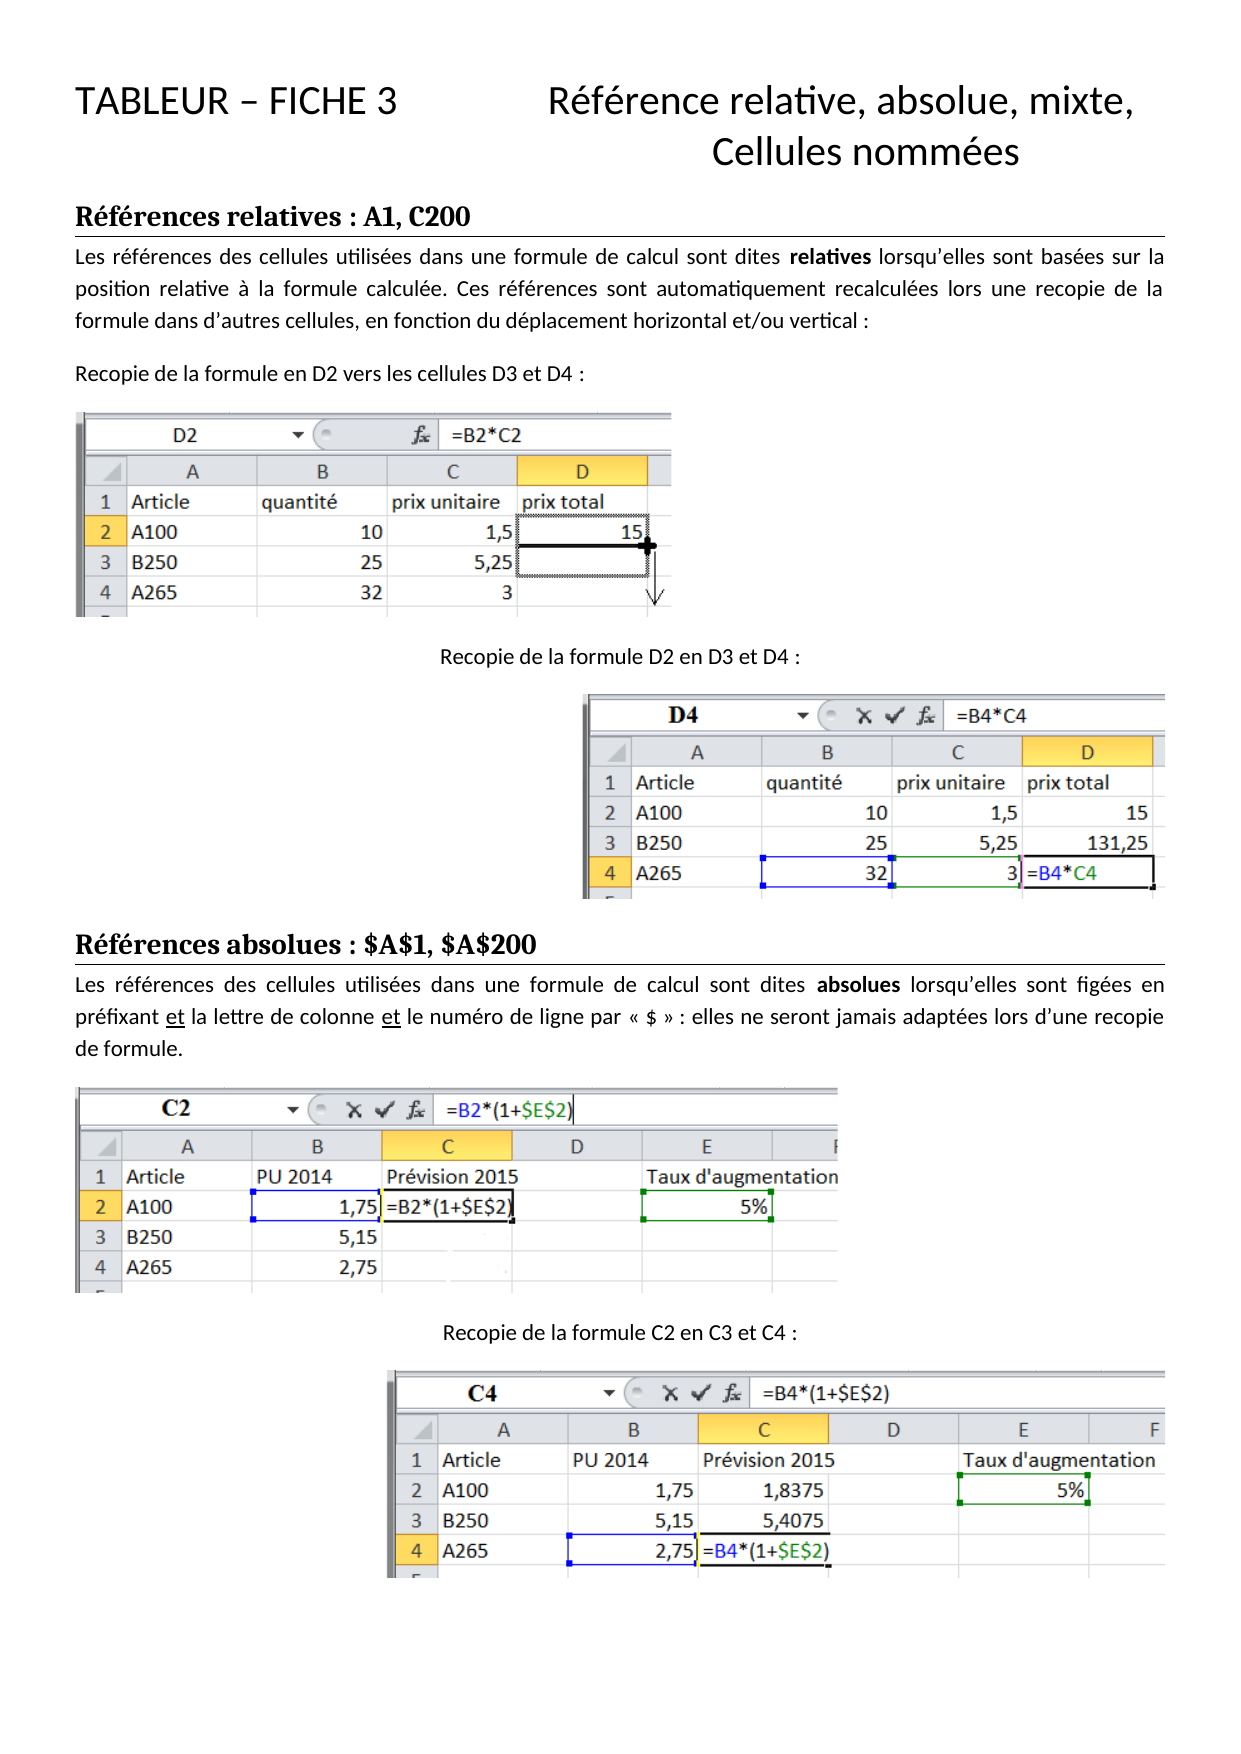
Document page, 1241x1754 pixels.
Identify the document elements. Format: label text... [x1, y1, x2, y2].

text Les références des cellules utilisées dans une formule de calcul sont dites relatives lorsqu’elles sont basées sur la position relative à la formule calculée. Ces références sont automatiquement recalculées lors une recopie de la formule dans d’autres cellules, en fonction du déplacement horizontal et/ou vertical : [75, 242, 1165, 334]
text Recopie de la formule en D2 vers les cellules D3 et D4 : [75, 359, 1165, 387]
picture [75, 1087, 838, 1293]
picture [582, 694, 1166, 899]
subtitle Références relatives : A1, C200 [75, 200, 1165, 236]
text Recopie de la formule C2 en C3 et C4 : [75, 1318, 1165, 1346]
subtitle Références absolues : $A$1, $A$200 [75, 928, 1165, 964]
picture [386, 1370, 1166, 1578]
text Recopie de la formule D2 en D3 et D4 : [75, 642, 1165, 670]
text Les références des cellules utilisées dans une formule de calcul sont dites absolues lorsqu’elles sont figées en préfixant et la lettre de colonne et le numéro de ligne par « $ » : elles ne seront jamais adaptées lors d’une recopie de formule. [75, 970, 1165, 1062]
picture [75, 412, 672, 617]
